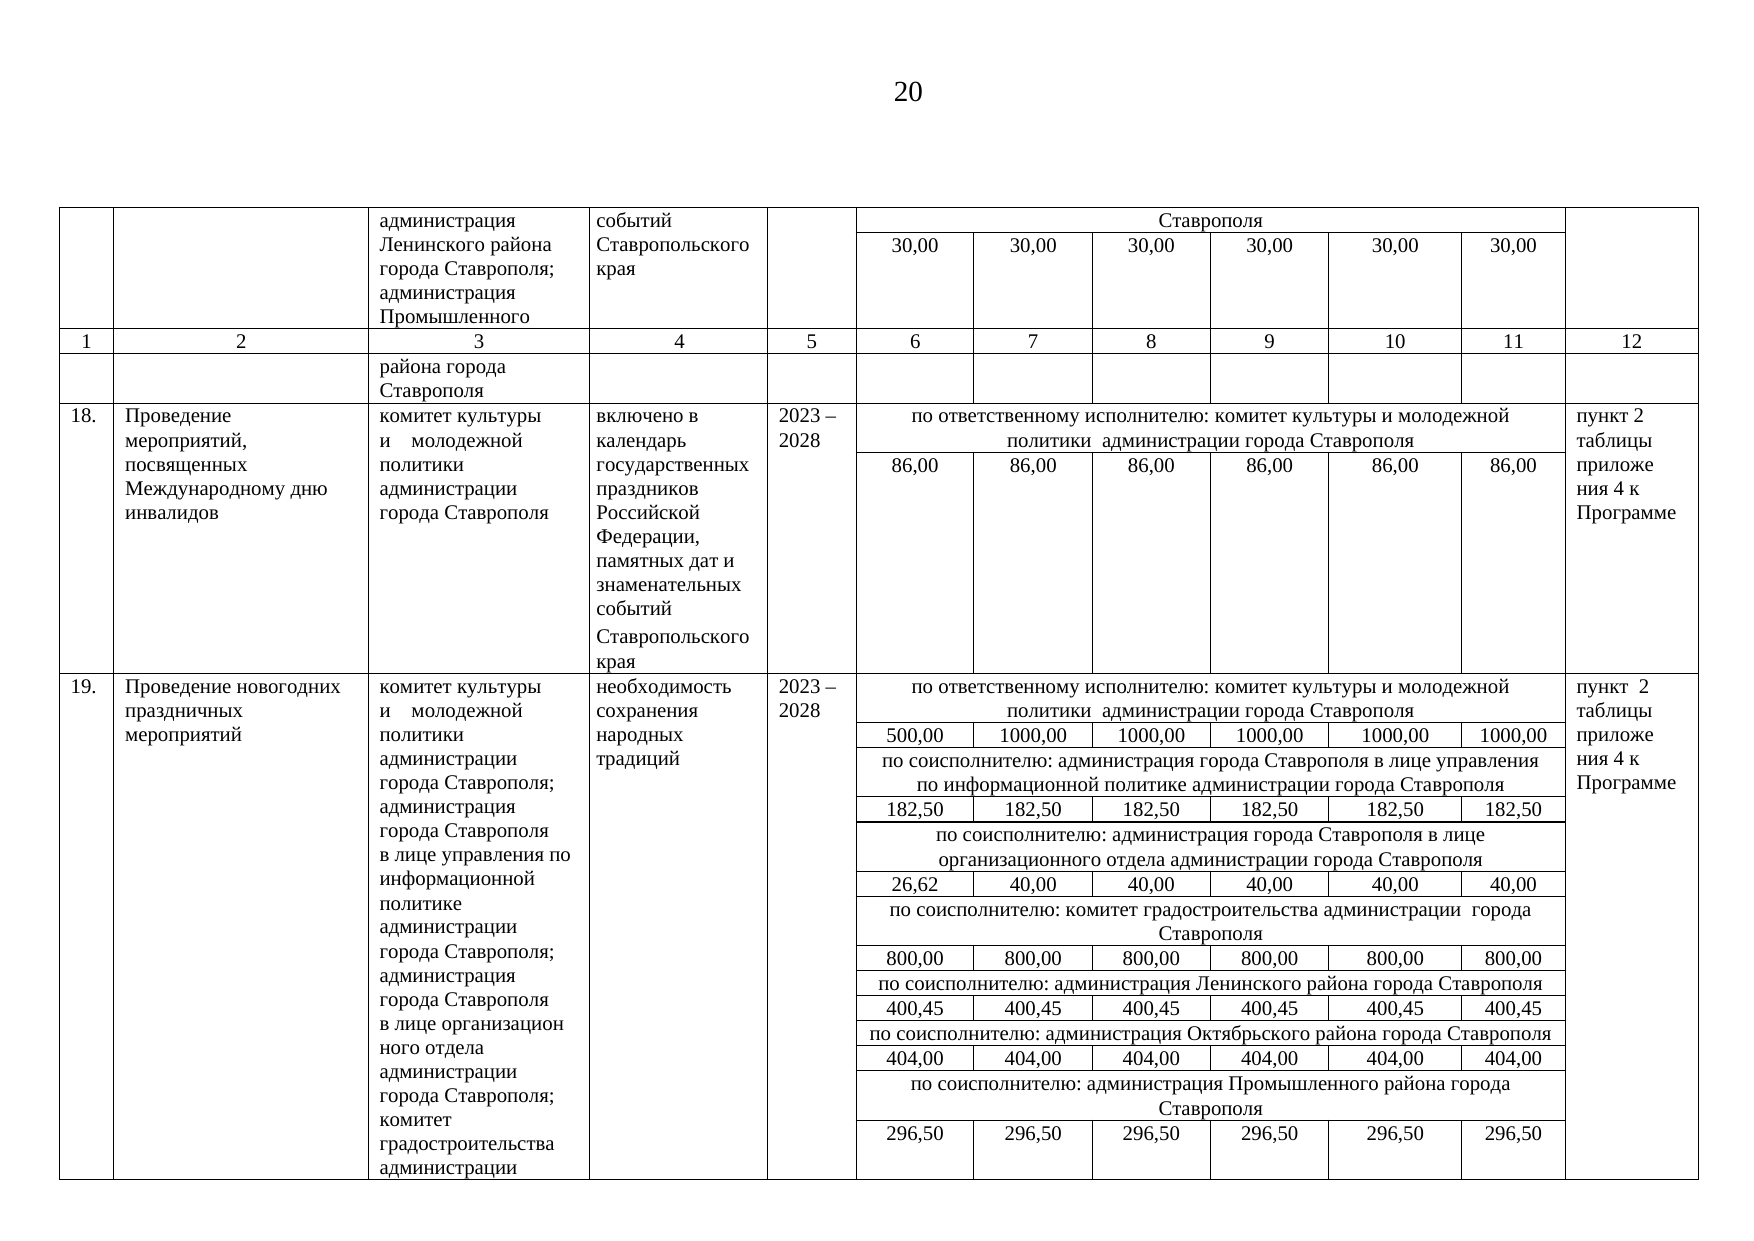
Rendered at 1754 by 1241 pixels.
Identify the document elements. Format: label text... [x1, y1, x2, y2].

table_cell 2023 – 2028 [768, 674, 856, 1179]
table_cell по соисполнителю: администрация города Ставрополя в лице управления по информационной политике администрации города Ставрополя [857, 748, 1565, 796]
table_cell 26,62 [857, 872, 973, 896]
table_cell Проведение новогодних праздничных мероприятий [114, 674, 368, 1179]
table_cell 182,50 [974, 797, 1092, 821]
table_cell 182,50 [1329, 797, 1461, 821]
table_cell 86,00 [1329, 453, 1461, 673]
table_cell [1329, 354, 1461, 402]
table_cell 296,50 [1329, 1121, 1461, 1179]
table_cell 400,45 [1462, 996, 1565, 1020]
table_cell 4 [590, 329, 767, 353]
table_cell 2 [114, 329, 368, 353]
table_cell 40,00 [974, 872, 1092, 896]
table_cell 12 [1566, 329, 1698, 353]
table_cell [857, 354, 973, 402]
table_cell 30,00 [857, 233, 973, 328]
table_cell [114, 354, 368, 402]
table_cell [1566, 354, 1698, 402]
table_cell 400,45 [974, 996, 1092, 1020]
table_cell 30,00 [1329, 233, 1461, 328]
table_cell 500,00 [857, 723, 973, 747]
table_cell 800,00 [1329, 946, 1461, 970]
table_cell пункт 2 таблицы приложе ния 4 к Программе [1566, 674, 1698, 1179]
table_cell по соисполнителю: администрация Ленинского района города Ставрополя [857, 971, 1565, 995]
table_cell Проведение мероприятий, посвященных Международному дню инвалидов [114, 404, 368, 673]
table_cell 1000,00 [1211, 723, 1328, 747]
table_cell 800,00 [857, 946, 973, 970]
table_cell [768, 354, 856, 402]
table_cell 182,50 [857, 797, 973, 821]
table_cell 296,50 [857, 1121, 973, 1179]
table_cell 40,00 [1329, 872, 1461, 896]
table_cell 5 [768, 329, 856, 353]
table_cell по соисполнителю: комитет градостроительства администрации города Ставрополя [857, 897, 1565, 945]
table_cell 9 [1211, 329, 1328, 353]
table_cell 3 [369, 329, 589, 353]
table_cell 800,00 [1093, 946, 1210, 970]
table_cell 800,00 [974, 946, 1092, 970]
table_cell 18. [60, 404, 113, 673]
table_cell 400,45 [1093, 996, 1210, 1020]
table_cell 86,00 [1462, 453, 1565, 673]
table_cell 40,00 [1462, 872, 1565, 896]
table_cell 1 [60, 329, 113, 353]
table_cell по соисполнителю: администрация Октябрьского района города Ставрополя [857, 1021, 1565, 1045]
table_cell по соисполнителю: администрация города Ставрополя в лице организационного отдела администрации города Ставрополя [857, 823, 1565, 871]
table_cell района города Ставрополя [369, 354, 589, 402]
table_cell 1000,00 [1462, 723, 1565, 747]
table_cell 86,00 [857, 453, 973, 673]
table_cell [974, 354, 1092, 402]
table_cell 40,00 [1211, 872, 1328, 896]
table_cell 8 [1093, 329, 1210, 353]
table_cell включено в календарь государственных праздников Российской Федерации, памятных дат и знаменательных событий Ставропольского края [590, 404, 767, 673]
table_cell 404,00 [1329, 1046, 1461, 1070]
table_cell по соисполнителю: администрация Промышленного района города Ставрополя [857, 1071, 1565, 1119]
table_cell пункт 2 таблицы приложе ния 4 к Программе [1566, 404, 1698, 673]
table_cell 2023 – 2028 [768, 404, 856, 673]
table_cell 296,50 [1211, 1121, 1328, 1179]
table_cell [857, 208, 1565, 232]
table_cell 1000,00 [1329, 723, 1461, 747]
table_cell 182,50 [1211, 797, 1328, 821]
table_cell 30,00 [1093, 233, 1210, 328]
table_cell 182,50 [1093, 797, 1210, 821]
table_cell 296,50 [974, 1121, 1092, 1179]
table_cell комитет культуры и молодежной политики администрации города Ставрополя; администрация города Ставрополя в лице управления по информационной политике администрации города Ставрополя; администрация города Ставрополя в лице организацион ного отдела администрации города Ставрополя; комитет градостроительства администрации города Ставрополя; администрация Ленинского района города Ставрополя; администрация [369, 674, 589, 1179]
table_cell по ответственному исполнителю: комитет культуры и молодежной политики администрации города Ставрополя [857, 404, 1565, 452]
table_cell 400,45 [1211, 996, 1328, 1020]
table_cell 400,45 [857, 996, 973, 1020]
table_cell 30,00 [1462, 233, 1565, 328]
table_cell 800,00 [1462, 946, 1565, 970]
table_cell 30,00 [1211, 233, 1328, 328]
table_cell 400,45 [1329, 996, 1461, 1020]
table_cell 86,00 [974, 453, 1092, 673]
table_cell [590, 354, 767, 402]
table_cell 86,00 [1211, 453, 1328, 673]
table_cell 11 [1462, 329, 1565, 353]
table_cell 404,00 [1093, 1046, 1210, 1070]
table_cell 296,50 [1462, 1121, 1565, 1179]
table_cell [60, 354, 113, 402]
table_cell 800,00 [1211, 946, 1328, 970]
table_cell 40,00 [1093, 872, 1210, 896]
table_cell 404,00 [857, 1046, 973, 1070]
table_cell комитет культуры и молодежной политики администрации города Ставрополя [369, 404, 589, 673]
table_cell [1093, 354, 1210, 402]
table_cell [1211, 354, 1328, 402]
table_cell необходимость сохранения народных традиций [590, 674, 767, 1179]
table_cell [1462, 354, 1565, 402]
table_cell по ответственному исполнителю: комитет культуры и молодежной политики администрации города Ставрополя [857, 674, 1565, 722]
table_cell 1000,00 [1093, 723, 1210, 747]
table_cell 404,00 [974, 1046, 1092, 1070]
table_cell 182,50 [1462, 797, 1565, 821]
table_cell 404,00 [1211, 1046, 1328, 1070]
table_cell 7 [974, 329, 1092, 353]
table_cell 1000,00 [974, 723, 1092, 747]
table_cell 86,00 [1093, 453, 1210, 673]
table_cell 404,00 [1462, 1046, 1565, 1070]
table_cell 6 [857, 329, 973, 353]
table_cell 30,00 [974, 233, 1092, 328]
table_cell 19. [60, 674, 113, 1179]
table_cell 296,50 [1093, 1121, 1210, 1179]
table_cell 10 [1329, 329, 1461, 353]
